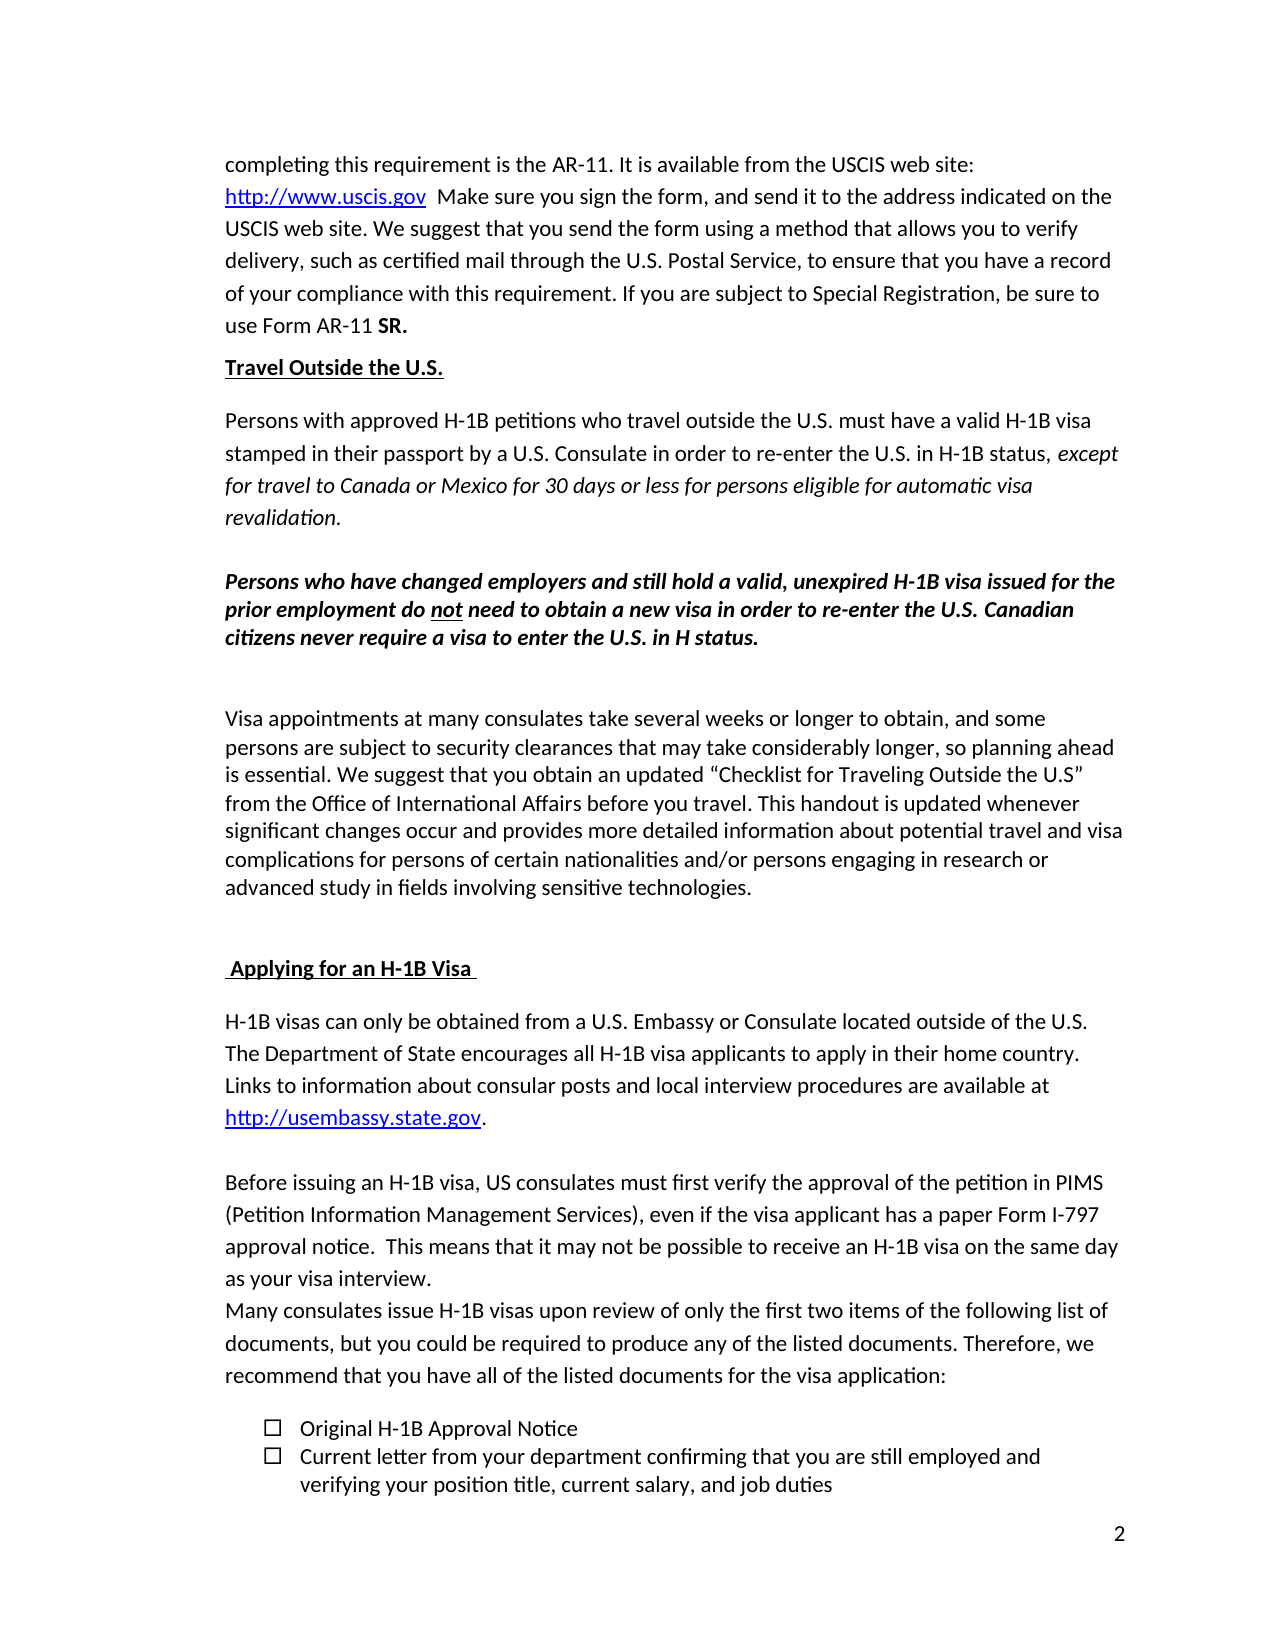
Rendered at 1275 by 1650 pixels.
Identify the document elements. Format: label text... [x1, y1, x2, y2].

list Original H-1B Approval Notice [262, 1414, 1125, 1442]
subtitle Visa appointments at many consulates take several weeks or longer to obtain, and some persons are subject to security clearances that may take considerably longer, so planning ahead is essential. We suggest that you obtain an updated “Checklist for Traveling Outside the U.S” from the Office of International Affairs before you travel. This handout is updated whenever significant changes occur and provides more detailed information about potential travel and visa complications for persons of certain nationalities and/or persons engaging in research or advanced study in fields involving sensitive technologies. [225, 704, 1125, 901]
text Persons with approved H-1B petitions who travel outside the U.S. must have a valid H-1B visa stamped in their passport by a U.S. Consulate in order to re-enter the U.S. in H-1B status, except for travel to Canada or Mexico for 30 days or less for persons eligible for automatic visa revalidation. [225, 407, 1125, 531]
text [225, 150, 1125, 339]
list Current letter from your department confirming that you are still employed and verifying your position title, current salary, and job duties [262, 1442, 1125, 1498]
text Before issuing an H-1B visa, US consulates must first verify the approval of the petition in PIMS (Petition Information Management Services), even if the visa applicant has a paper Form I-797 approval notice. This means that it may not be possible to receive an H-1B visa on the same day as your visa interview. [225, 1168, 1125, 1292]
text Applying for an H-1B Visa [150, 954, 1125, 982]
text Many consulates issue H-1B visas upon review of only the first two items of the following list of documents, but you could be required to produce any of the listed documents. Therefore, we recommend that you have all of the listed documents for the visa application: [225, 1296, 1125, 1389]
text Travel Outside the U.S. [225, 353, 1125, 382]
subtitle Persons who have changed employers and still hold a valid, unexpired H-1B visa issued for the prior employment do not need to obtain a new visa in order to re-enter the U.S. Canadian citizens never require a visa to enter the U.S. in H status. [225, 567, 1125, 652]
text H-1B visas can only be obtained from a U.S. Embassy or Consulate located outside of the U.S. The Department of State encourages all H-1B visa applicants to apply in their home country. Links to information about consular posts and local interview procedures are available at http://usembassy.state.gov. [225, 1007, 1125, 1131]
